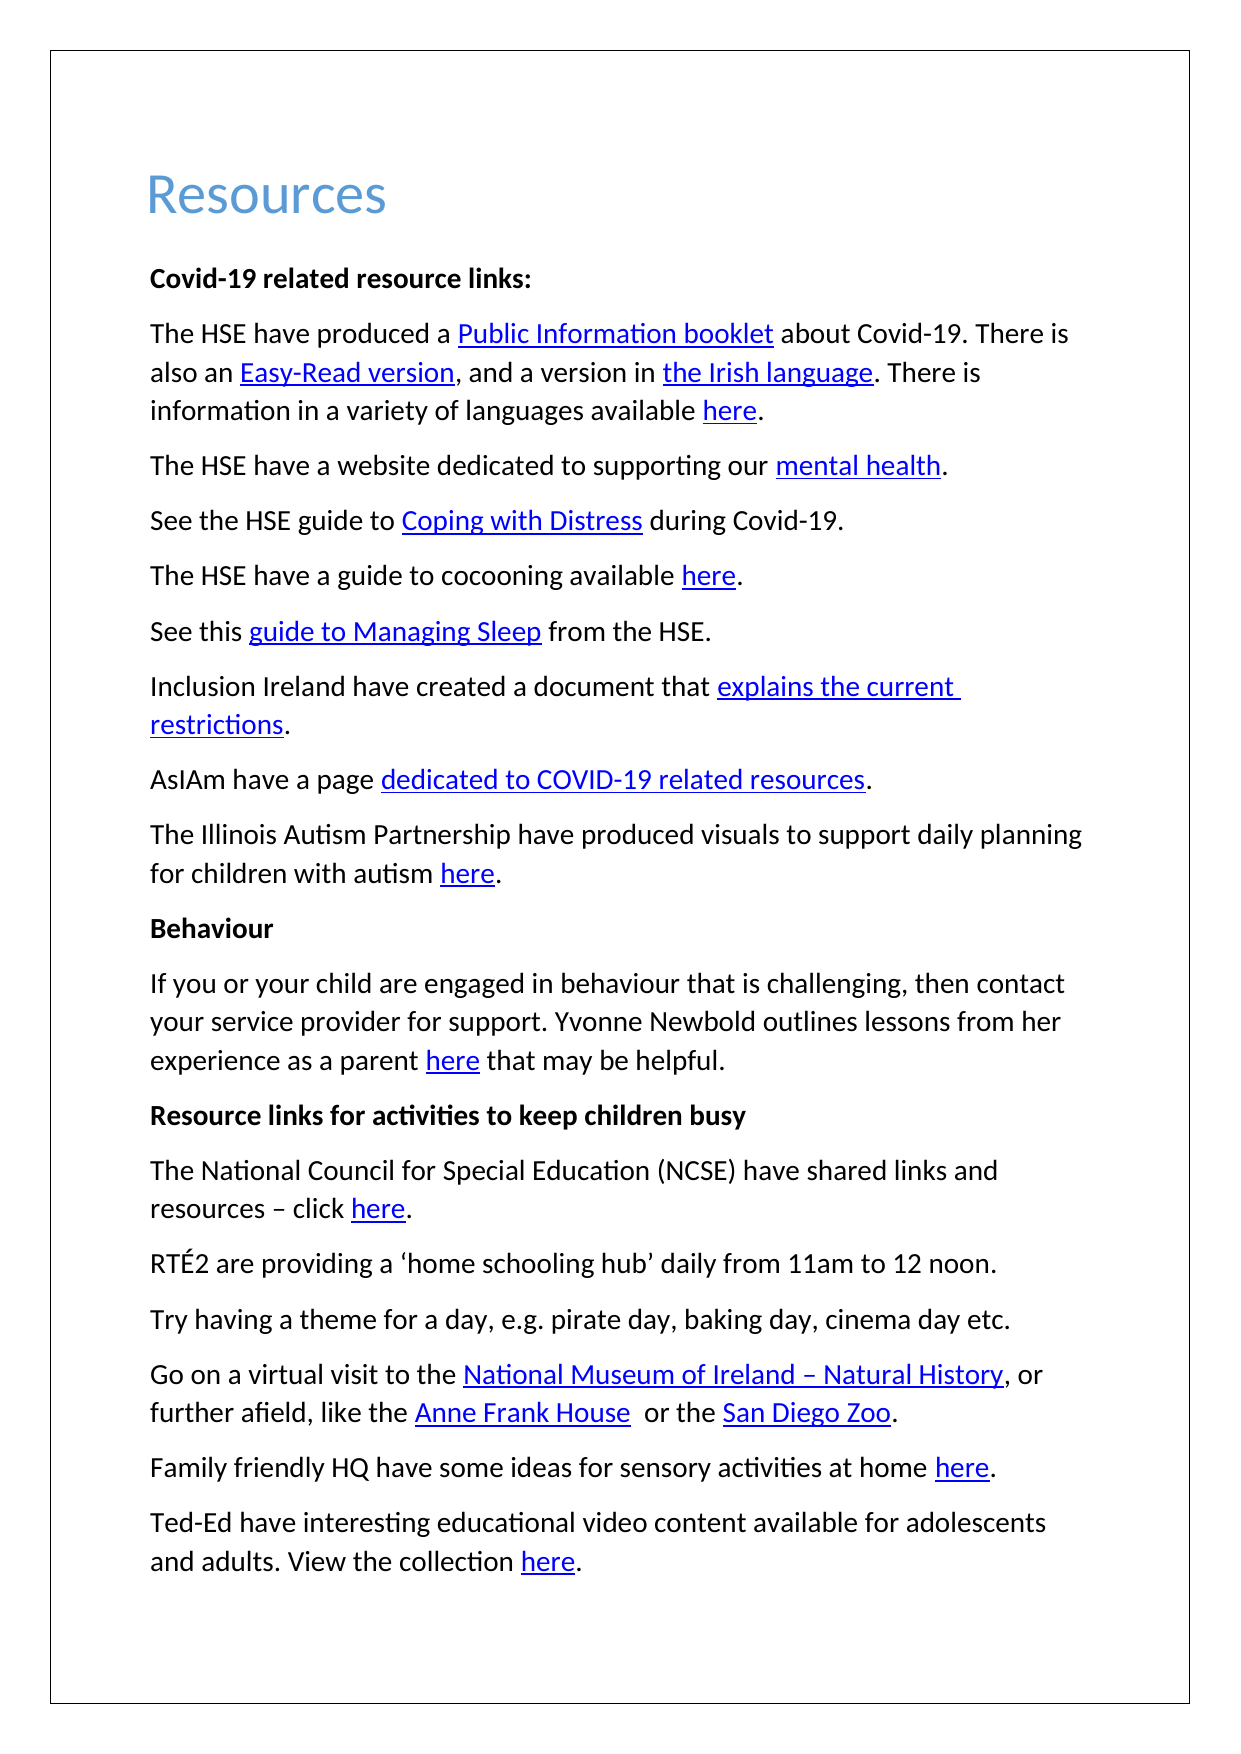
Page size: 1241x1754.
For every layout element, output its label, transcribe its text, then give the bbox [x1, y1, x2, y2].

text The National Council for Special Education (NCSE) have shared links and resources – click here. [150, 1152, 1090, 1226]
text Covid-19 related resource links: [150, 260, 1090, 296]
text RTÉ2 are providing a ‘home schooling hub’ daily from 11am to 12 noon. [150, 1246, 1090, 1281]
text The Illinois Autism Partnership have produced visuals to support daily planning for children with autism here. [150, 816, 1090, 890]
text Family friendly HQ have some ideas for sensory activities at home here. [150, 1449, 1090, 1485]
text Inclusion Ireland have created a document that explains the current restrictions. [150, 668, 1090, 742]
text Go on a virtual visit to the National Museum of Ireland – Natural History, or further afield, like the Anne Frank House or the San Diego Zoo. [150, 1356, 1090, 1430]
text The HSE have a website dedicated to supporting our mental health. [150, 447, 1090, 483]
text Ted-Ed have interesting educational video content available for adolescents and adults. View the collection here. [150, 1504, 1090, 1578]
text See this guide to Managing Sleep from the HSE. [150, 613, 1090, 648]
text Resource links for activities to keep children busy [150, 1097, 1090, 1133]
text See the HSE guide to Coping with Distress during Covid-19. [150, 502, 1090, 538]
text Try having a theme for a day, e.g. pirate day, baking day, cinema day etc. [150, 1301, 1090, 1336]
text Behaviour [150, 910, 1090, 946]
text The HSE have produced a Public Information booklet about Covid-19. There is also an Easy-Read version, and a version in the Irish language. There is information in a variety of languages available here. [150, 315, 1090, 428]
text AsIAm have a page dedicated to COVID-19 related resources. [150, 761, 1090, 797]
text The HSE have a guide to cocooning available here. [150, 557, 1090, 593]
text If you or your child are engaged in behaviour that is challenging, then contact your service provider for support. Yvonne Newbold outlines lessons from her experience as a parent here that may be helpful. [150, 965, 1090, 1077]
